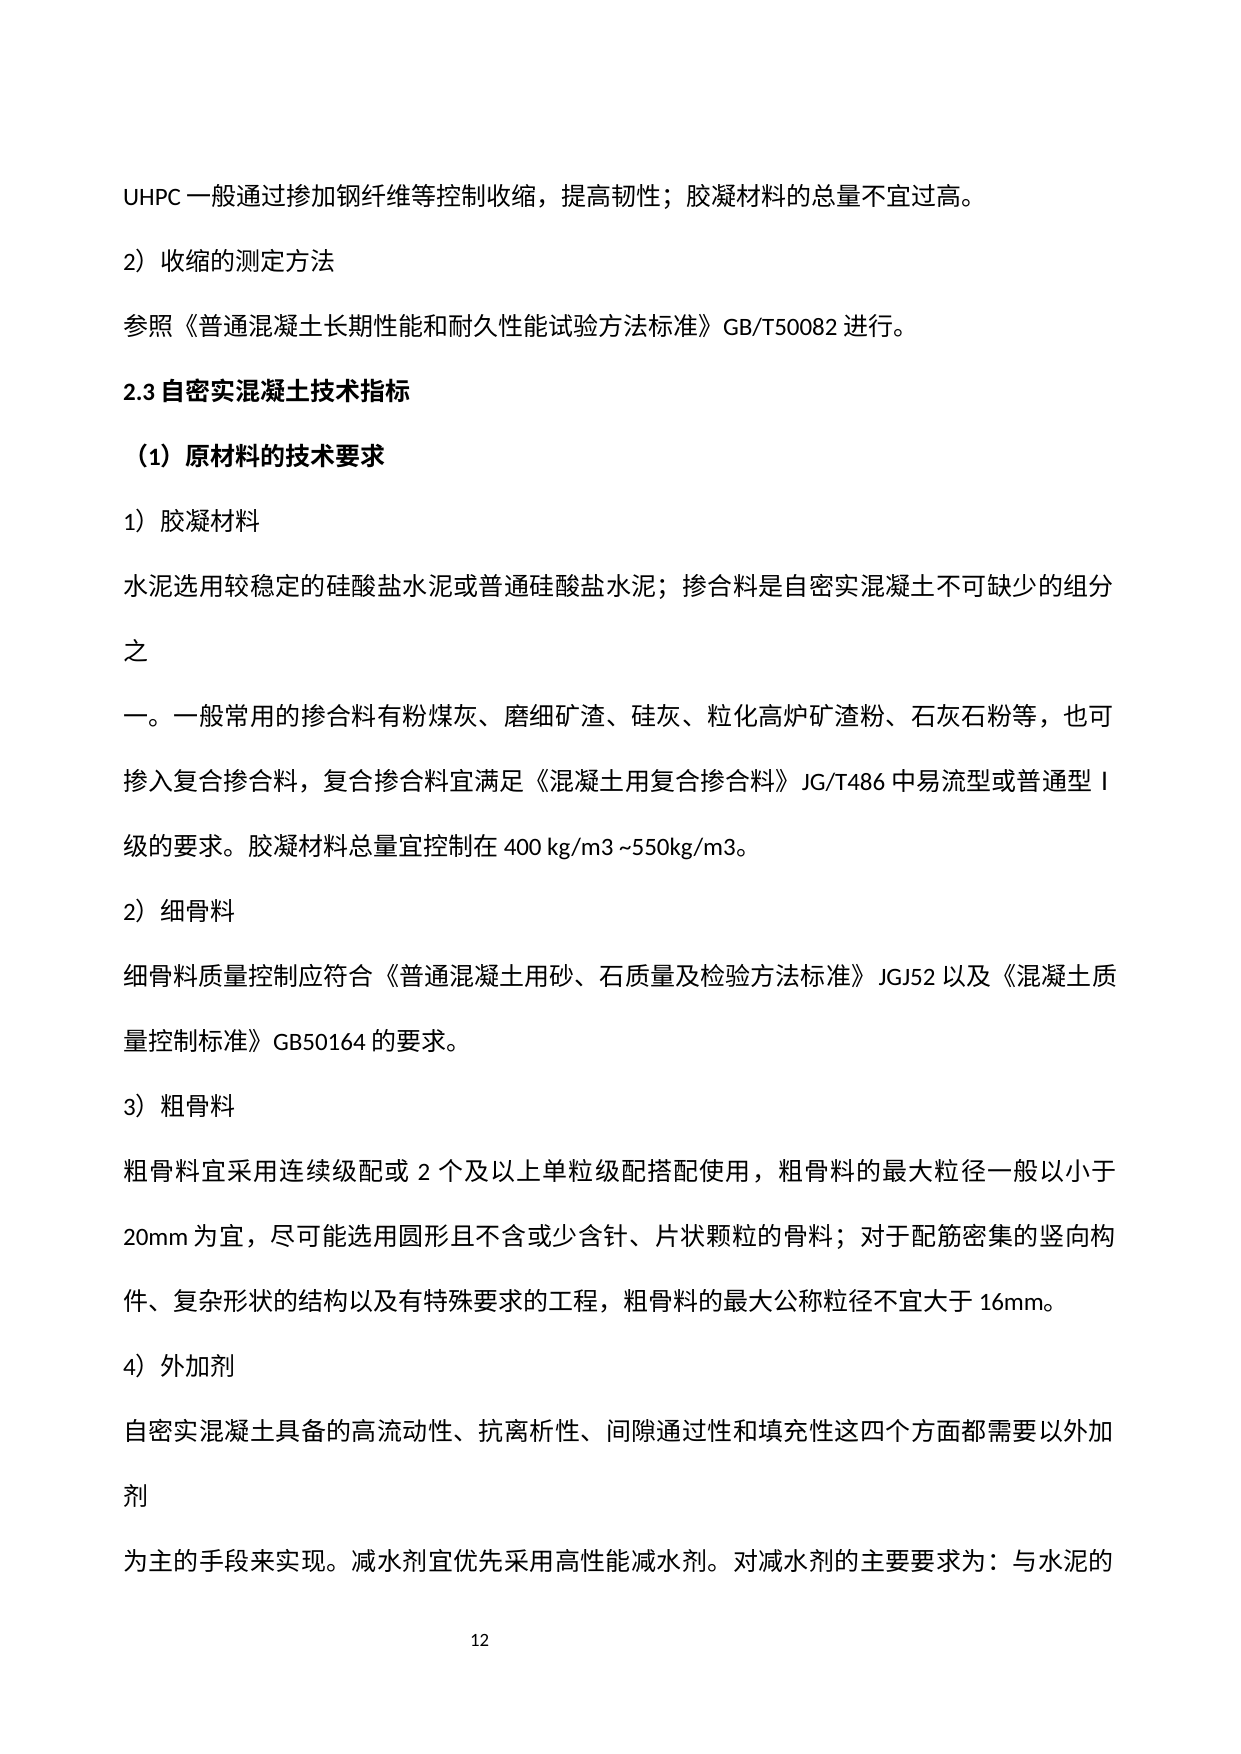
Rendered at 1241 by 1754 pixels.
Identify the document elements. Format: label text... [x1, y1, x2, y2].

list 自密实混凝土具备的高流动性、抗离析性、间隙通过性和填充性这四个方面都需要以外加剂 [123, 1397, 1117, 1527]
list 1）胶凝材料 [123, 487, 1117, 552]
list （1）原材料的技术要求 [123, 422, 1117, 487]
list 2）收缩的测定方法 [123, 227, 1117, 292]
list 2）细骨料 [123, 877, 1117, 942]
list 粗骨料宜采用连续级配或 2 个及以上单粒级配搭配使用，粗骨料的最大粒径一般以小于 20mm为宜，尽可能选用圆形且不含或少含针、片状颗粒的骨料；对于配筋密集的竖向构件、复杂形状的结构以及有特殊要求的工程，粗骨料的最大公称粒径不宜大于 16mm。 [123, 1137, 1117, 1332]
list 2.3自密实混凝土技术指标 [123, 357, 1117, 422]
list 细骨料质量控制应符合《普通混凝土用砂、石质量及检验方法标准》JGJ52 以及《混凝土质量控制标准》GB50164 的要求。 [123, 942, 1117, 1072]
list 3）粗骨料 [123, 1072, 1117, 1137]
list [123, 1527, 1117, 1592]
list 一。一般常用的掺合料有粉煤灰、磨细矿渣、硅灰、粒化高炉矿渣粉、石灰石粉等，也可掺入复合掺合料，复合掺合料宜满足《混凝土用复合掺合料》JG/T486 中易流型或普通型Ⅰ级的要求。胶凝材料总量宜控制在 400 kg/m3 ~550kg/m3。 [123, 682, 1117, 877]
list 水泥选用较稳定的硅酸盐水泥或普通硅酸盐水泥；掺合料是自密实混凝土不可缺少的组分之 [123, 552, 1117, 682]
list 4）外加剂 [123, 1332, 1117, 1397]
list 参照《普通混凝土长期性能和耐久性能试验方法标准》GB/T50082 进行。 [123, 292, 1117, 357]
list UHPC 一般通过掺加钢纤维等控制收缩，提高韧性；胶凝材料的总量不宜过高。 [123, 162, 1117, 227]
